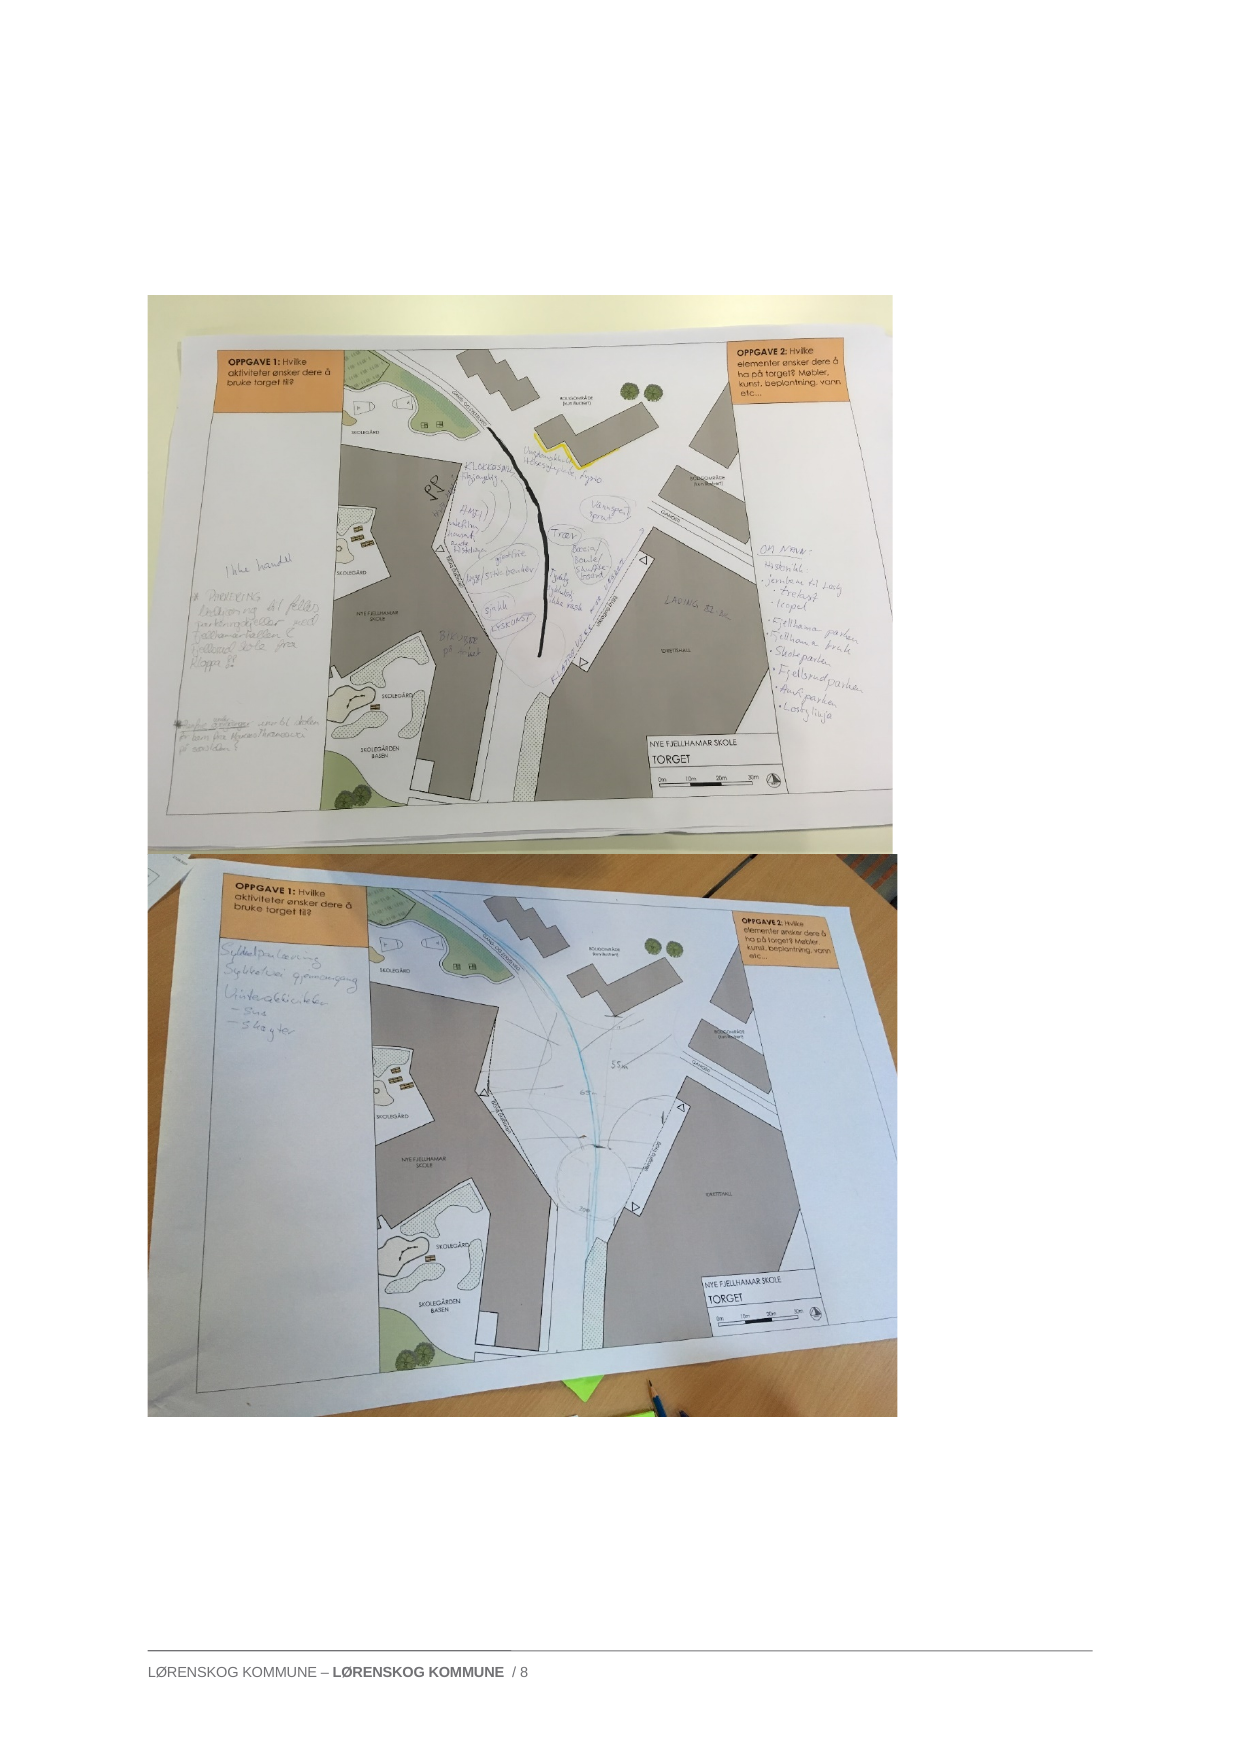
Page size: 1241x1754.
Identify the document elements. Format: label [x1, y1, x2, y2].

picture [147, 295, 898, 1417]
